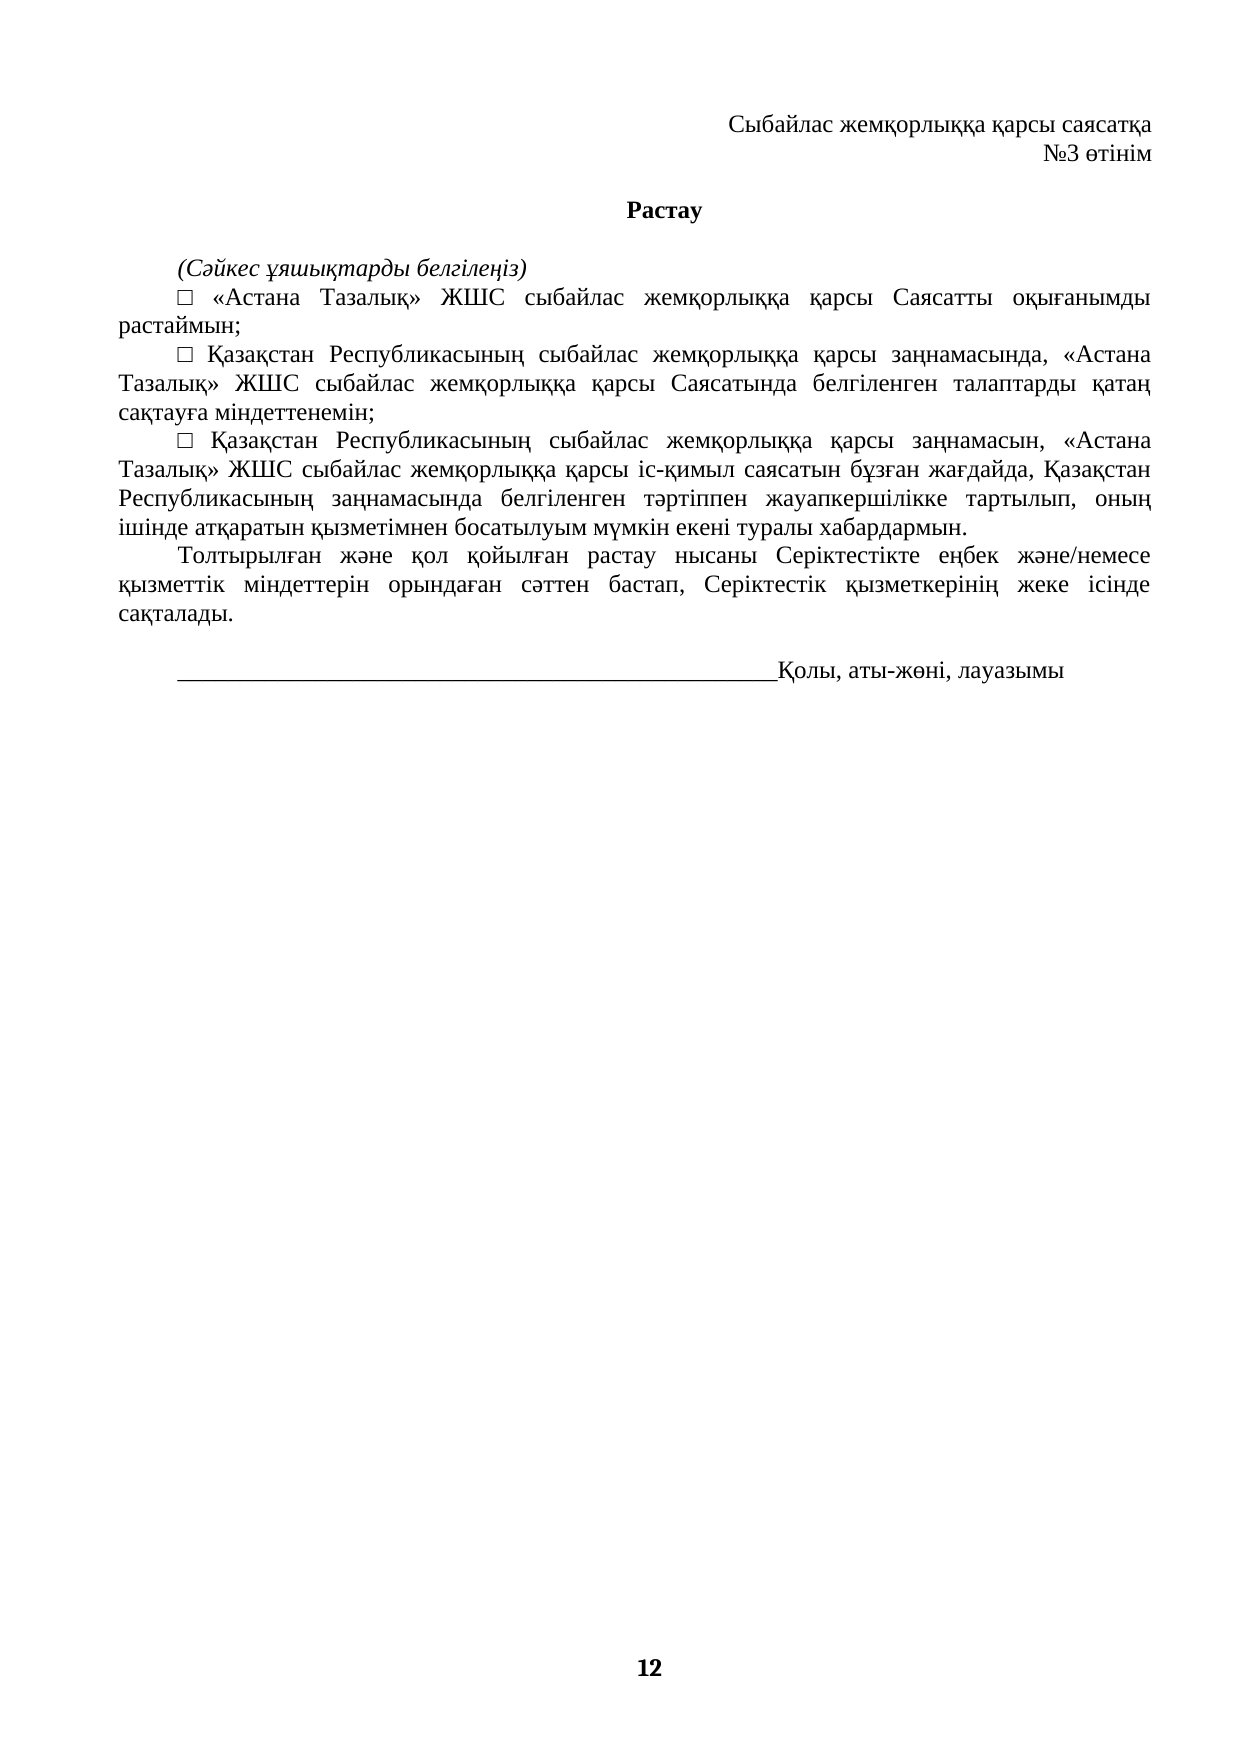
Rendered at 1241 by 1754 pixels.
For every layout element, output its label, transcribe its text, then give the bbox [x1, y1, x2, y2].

text □ Қазақстан Республикасының сыбайлас жемқорлыққа қарсы заңнамасында, «Астана Тазалық» ЖШС сыбайлас жемқорлыққа қарсы Саясатында белгіленген талаптарды қатаң сақтауға міндеттенемін; [118, 339, 1152, 425]
text Растау [118, 195, 1152, 224]
text №3 өтінім [192, 138, 1152, 167]
text ________________________________________________Қолы, аты-жөні, лауазымы [118, 655, 1181, 684]
text (Сәйкес ұяшықтарды белгілеңіз) [118, 253, 1152, 282]
text □ Қазақстан Республикасының сыбайлас жемқорлыққа қарсы заңнамасын, «Астана Тазалық» ЖШС сыбайлас жемқорлыққа қарсы іс-қимыл саясатын бұзған жағдайда, Қазақстан Республикасының заңнамасында белгіленген тәртіппен жауапкершілікке тартылып, оның ішінде атқаратын қызметімнен босатылуым мүмкін екені туралы хабардармын. [118, 425, 1152, 540]
text Сыбайлас жемқорлыққа қарсы саясатқа [192, 109, 1152, 138]
text Толтырылған және қол қойылған растау нысаны Серіктестікте еңбек және/немесе қызметтік міндеттерін орындаған сәттен бастап, Серіктестік қызметкерінің жеке ісінде сақталады. [118, 540, 1152, 627]
text □ «Астана Тазалық» ЖШС сыбайлас жемқорлыққа қарсы Саясатты оқығанымды растаймын; [118, 282, 1152, 339]
